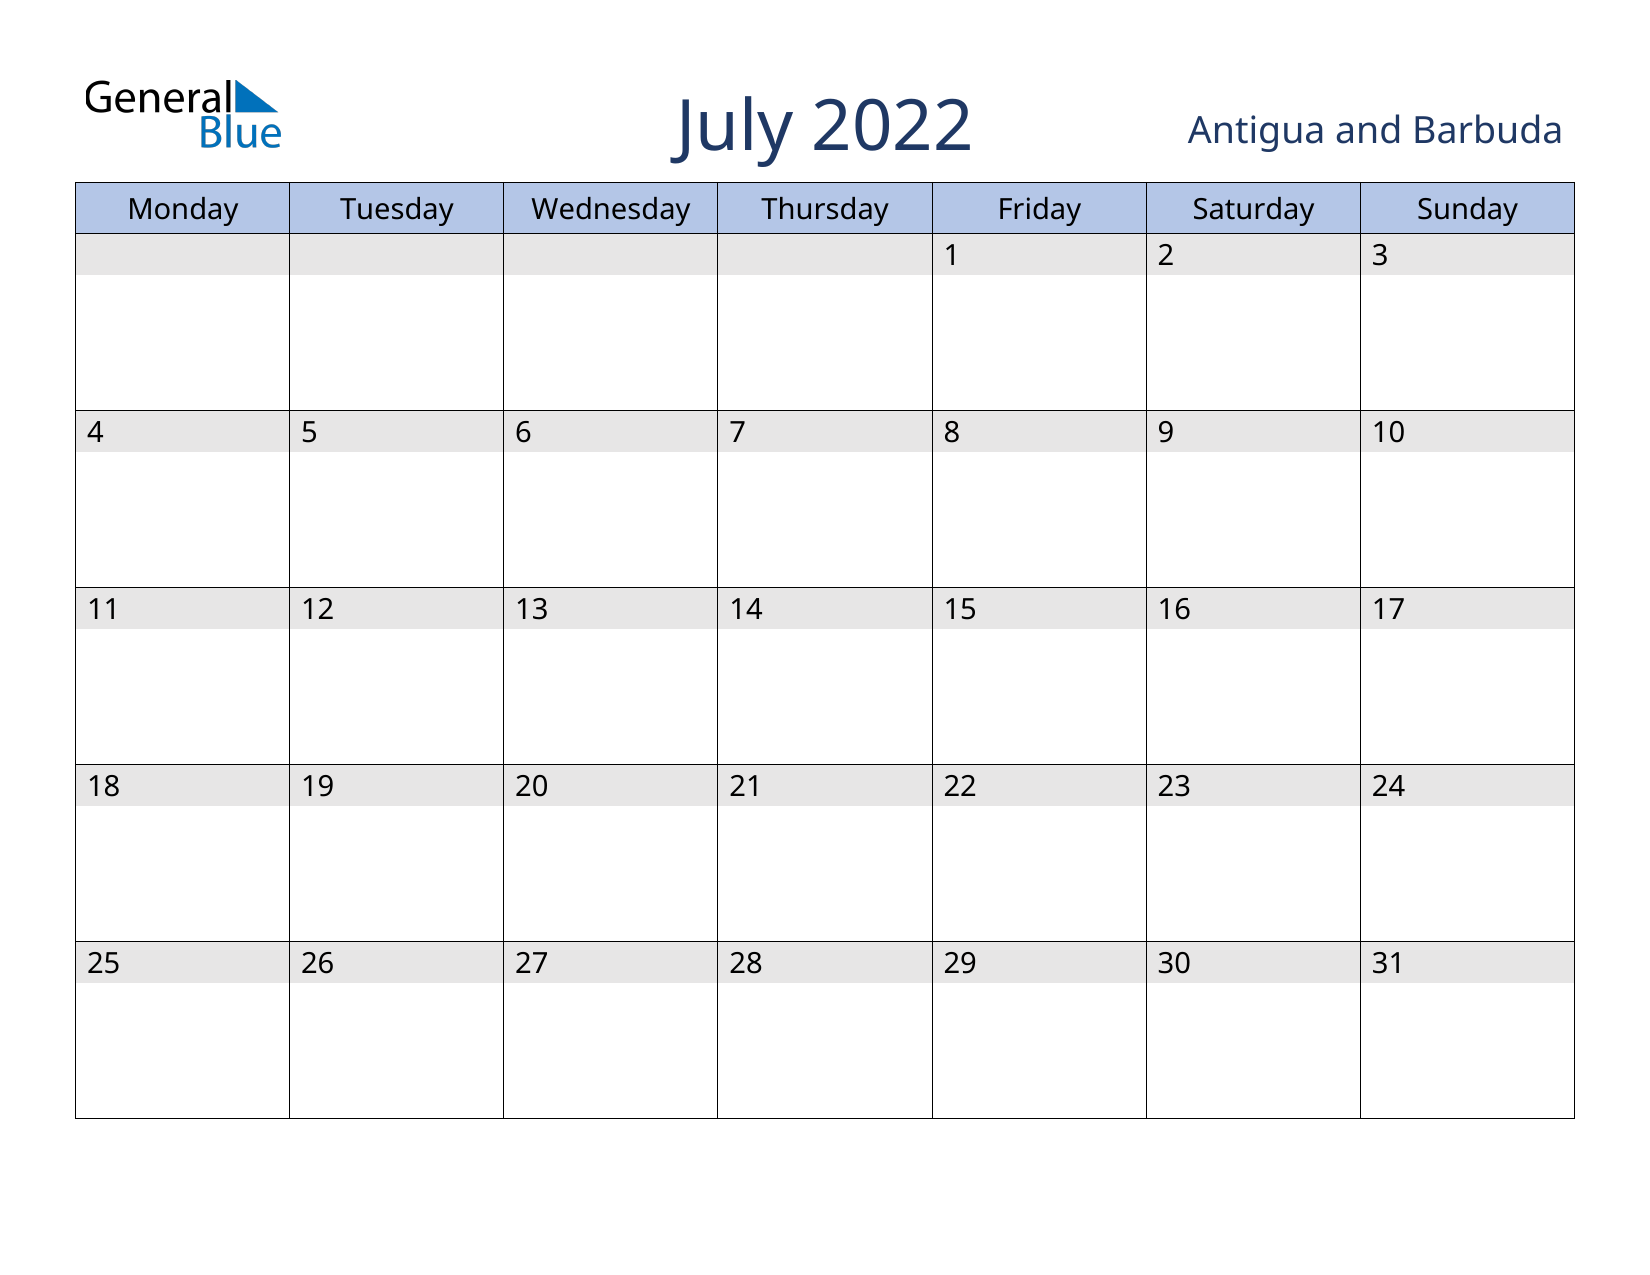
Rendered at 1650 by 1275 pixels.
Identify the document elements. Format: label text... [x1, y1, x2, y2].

table_cell 10 [1361, 411, 1574, 452]
table_header July 2022 [504, 75, 1146, 182]
table_cell [718, 629, 932, 764]
table_cell [1147, 275, 1360, 410]
table_cell 12 [290, 588, 503, 629]
table_cell [718, 234, 932, 275]
table_cell 18 [76, 765, 289, 806]
table_cell 5 [290, 411, 503, 452]
table_cell [1361, 629, 1574, 764]
table_cell [933, 983, 1146, 1118]
table_cell 4 [76, 411, 289, 452]
table_cell 29 [933, 942, 1146, 983]
table_cell [76, 806, 289, 941]
table_header [76, 75, 503, 182]
table_cell Monday [76, 183, 289, 233]
table_cell 7 [718, 411, 932, 452]
table_cell [504, 234, 717, 275]
table_cell 2 [1147, 234, 1360, 275]
table_cell [290, 629, 503, 764]
table_cell 9 [1147, 411, 1360, 452]
table_cell 31 [1361, 942, 1574, 983]
table_cell Wednesday [504, 183, 717, 233]
table_cell [1361, 452, 1574, 587]
table_cell 14 [718, 588, 932, 629]
table_cell 25 [76, 942, 289, 983]
table_cell [76, 234, 289, 275]
table_cell [1361, 275, 1574, 410]
table_cell Friday [933, 183, 1146, 233]
table_cell 13 [504, 588, 717, 629]
table_cell [1147, 806, 1360, 941]
table_cell [76, 983, 289, 1118]
table_cell 17 [1361, 588, 1574, 629]
table_cell [933, 806, 1146, 941]
table_cell [504, 452, 717, 587]
table_cell 16 [1147, 588, 1360, 629]
table_cell [290, 806, 503, 941]
table_cell [290, 983, 503, 1118]
table_cell 21 [718, 765, 932, 806]
picture [86, 80, 281, 148]
table_cell [504, 629, 717, 764]
table_cell [933, 629, 1146, 764]
table_cell 22 [933, 765, 1146, 806]
table_cell [1361, 983, 1574, 1118]
table_cell [504, 806, 717, 941]
table_cell 20 [504, 765, 717, 806]
table_cell 3 [1361, 234, 1574, 275]
table_cell [76, 275, 289, 410]
table_cell [718, 806, 932, 941]
table_cell 15 [933, 588, 1146, 629]
table_cell [290, 452, 503, 587]
table_cell 30 [1147, 942, 1360, 983]
table_cell [718, 452, 932, 587]
table_cell Saturday [1147, 183, 1360, 233]
table_cell [504, 983, 717, 1118]
table_cell [933, 452, 1146, 587]
table_cell [1361, 806, 1574, 941]
table_cell 19 [290, 765, 503, 806]
table_cell Tuesday [290, 183, 503, 233]
table_cell Thursday [718, 183, 932, 233]
table_cell 11 [76, 588, 289, 629]
table_cell [290, 234, 503, 275]
table_cell 1 [933, 234, 1146, 275]
table_cell [290, 275, 503, 410]
table_cell 27 [504, 942, 717, 983]
table_cell 28 [718, 942, 932, 983]
table_cell [1147, 452, 1360, 587]
table_cell [76, 452, 289, 587]
table_cell [718, 983, 932, 1118]
table_cell [76, 629, 289, 764]
table_cell 23 [1147, 765, 1360, 806]
table_cell 8 [933, 411, 1146, 452]
table_cell [1147, 983, 1360, 1118]
table_header Antigua and Barbuda [1146, 75, 1574, 182]
table_cell 26 [290, 942, 503, 983]
table_cell 6 [504, 411, 717, 452]
table_cell Sunday [1361, 183, 1574, 233]
table_cell [1147, 629, 1360, 764]
table_cell 24 [1361, 765, 1574, 806]
table_cell [718, 275, 932, 410]
table_cell [933, 275, 1146, 410]
table_cell [504, 275, 717, 410]
